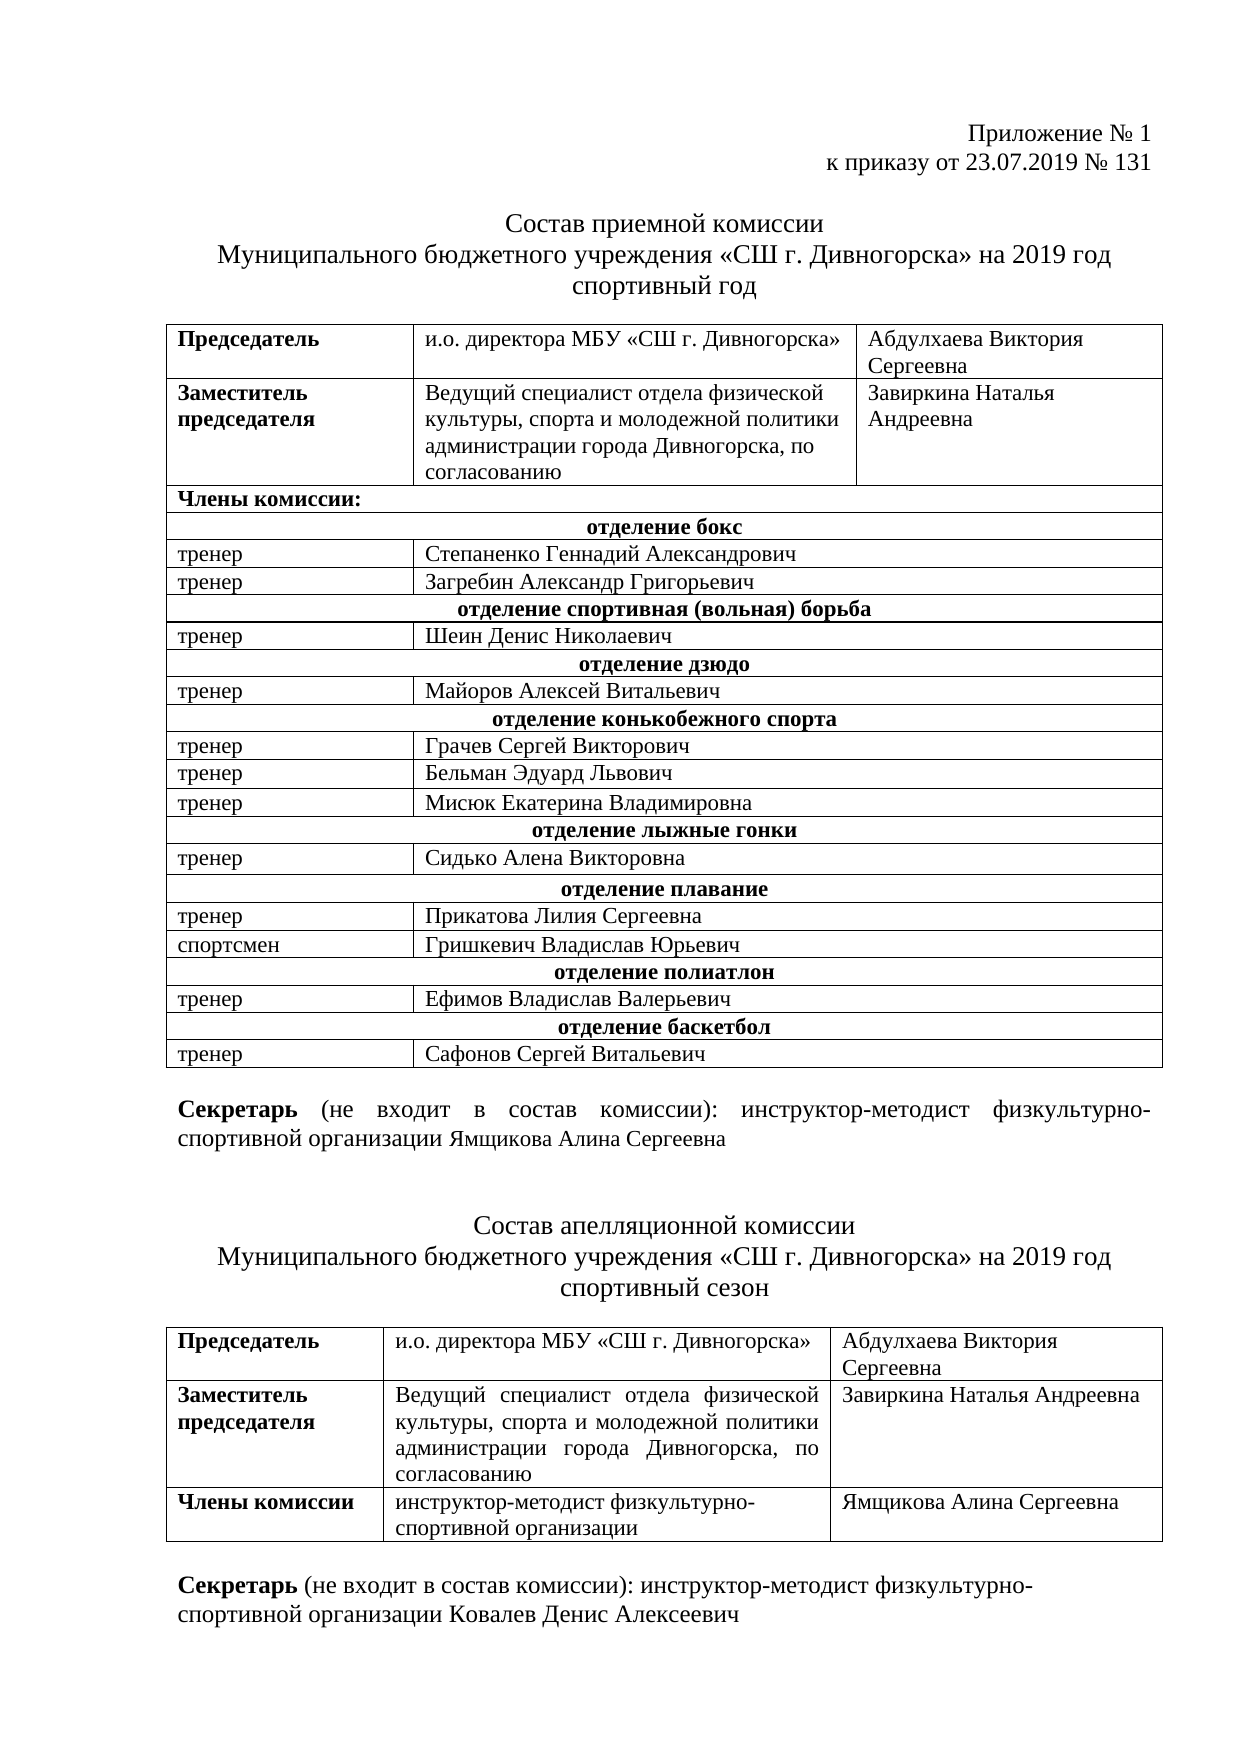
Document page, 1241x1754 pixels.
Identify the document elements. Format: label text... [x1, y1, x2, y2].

table_cell Ямщикова Алина Сергеевна [831, 1488, 1162, 1541]
table_header Председатель [167, 1328, 383, 1380]
table_cell тренер [167, 760, 413, 788]
table_cell отделение конькобежного спорта [167, 705, 1162, 731]
table_cell инструктор-методист физкультурно-спортивной организации [384, 1488, 830, 1541]
table_cell тренер [167, 540, 413, 567]
table_cell отделение спортивная (вольная) борьба [167, 595, 1162, 621]
text к приказу от 23.07.2019 № 131 [177, 147, 1152, 176]
table_cell Завиркина Наталья Андреевна [857, 379, 1162, 484]
table_cell Бельман Эдуард Львович [414, 760, 1162, 788]
table_cell тренер [167, 844, 413, 874]
text Состав апелляционной комиссии [177, 1209, 1152, 1240]
table_cell Грачев Сергей Викторович [414, 732, 1162, 758]
table_cell отделение баскетбол [167, 1013, 1162, 1039]
table_cell тренер [167, 789, 413, 816]
table_cell тренер [167, 903, 413, 930]
table_cell тренер [167, 623, 413, 649]
table_cell тренер [167, 677, 413, 704]
table_cell тренер [167, 568, 413, 594]
table_cell отделение плавание [167, 875, 1162, 902]
table_cell Заместитель председателя [167, 379, 413, 484]
table_cell отделение лыжные гонки [167, 817, 1162, 843]
table_cell тренер [167, 732, 413, 758]
table_header Председатель [167, 325, 413, 378]
table_cell Ведущий специалист отдела физической культуры, спорта и молодежной политики администрации города Дивногорска, по согласованию [384, 1381, 830, 1487]
table_cell Мисюк Екатерина Владимировна [414, 789, 1162, 816]
table_header и.о. директора МБУ «СШ г. Дивногорска» [414, 325, 856, 378]
table_cell Заместитель председателя [167, 1381, 383, 1487]
table_cell Прикатова Лилия Сергеевна [414, 903, 1162, 930]
text Муниципального бюджетного учреждения «СШ г. Дивногорска» на 2019 год спортивный год [177, 238, 1152, 300]
text Секретарь (не входит в состав комиссии): инструктор-методист физкультурно-спортивной организации Ковалев Денис Алексеевич [177, 1570, 1152, 1628]
table_cell отделение дзюдо [167, 650, 1162, 676]
text Состав приемной комиссии [177, 207, 1152, 238]
table_cell отделение бокс [167, 513, 1162, 539]
table_cell тренер [167, 986, 413, 1012]
table_cell Сидько Алена Викторовна [414, 844, 1162, 874]
table_header и.о. директора МБУ «СШ г. Дивногорска» [384, 1328, 830, 1380]
table_cell спортсмен [167, 931, 413, 957]
text Приложение № 1 [177, 118, 1152, 147]
table_cell отделение полиатлон [167, 958, 1162, 984]
text Секретарь (не входит в состав комиссии): инструктор-методист физкультурно-спортивной организации Ямщикова Алина Сергеевна [177, 1094, 1152, 1152]
text Муниципального бюджетного учреждения «СШ г. Дивногорска» на 2019 год спортивный сезон [177, 1240, 1152, 1302]
table_cell Члены комиссии: [167, 486, 1162, 512]
table_header Абдулхаева Виктория Сергеевна [831, 1328, 1162, 1380]
table_cell Сафонов Сергей Витальевич [414, 1040, 1162, 1067]
table_cell Ведущий специалист отдела физической культуры, спорта и молодежной политики администрации города Дивногорска, по согласованию [414, 379, 856, 484]
table_header Абдулхаева Виктория Сергеевна [857, 325, 1162, 378]
table_cell Майоров Алексей Витальевич [414, 677, 1162, 704]
table_cell Ефимов Владислав Валерьевич [414, 986, 1162, 1012]
table_cell тренер [167, 1040, 413, 1067]
table_cell Завиркина Наталья Андреевна [831, 1381, 1162, 1487]
table_cell Члены комиссии [167, 1488, 383, 1541]
table_cell Гришкевич Владислав Юрьевич [414, 931, 1162, 957]
table_cell Загребин Александр Григорьевич [414, 568, 1162, 594]
table_cell Шеин Денис Николаевич [414, 623, 1162, 649]
table_cell Степаненко Геннадий Александрович [414, 540, 1162, 567]
